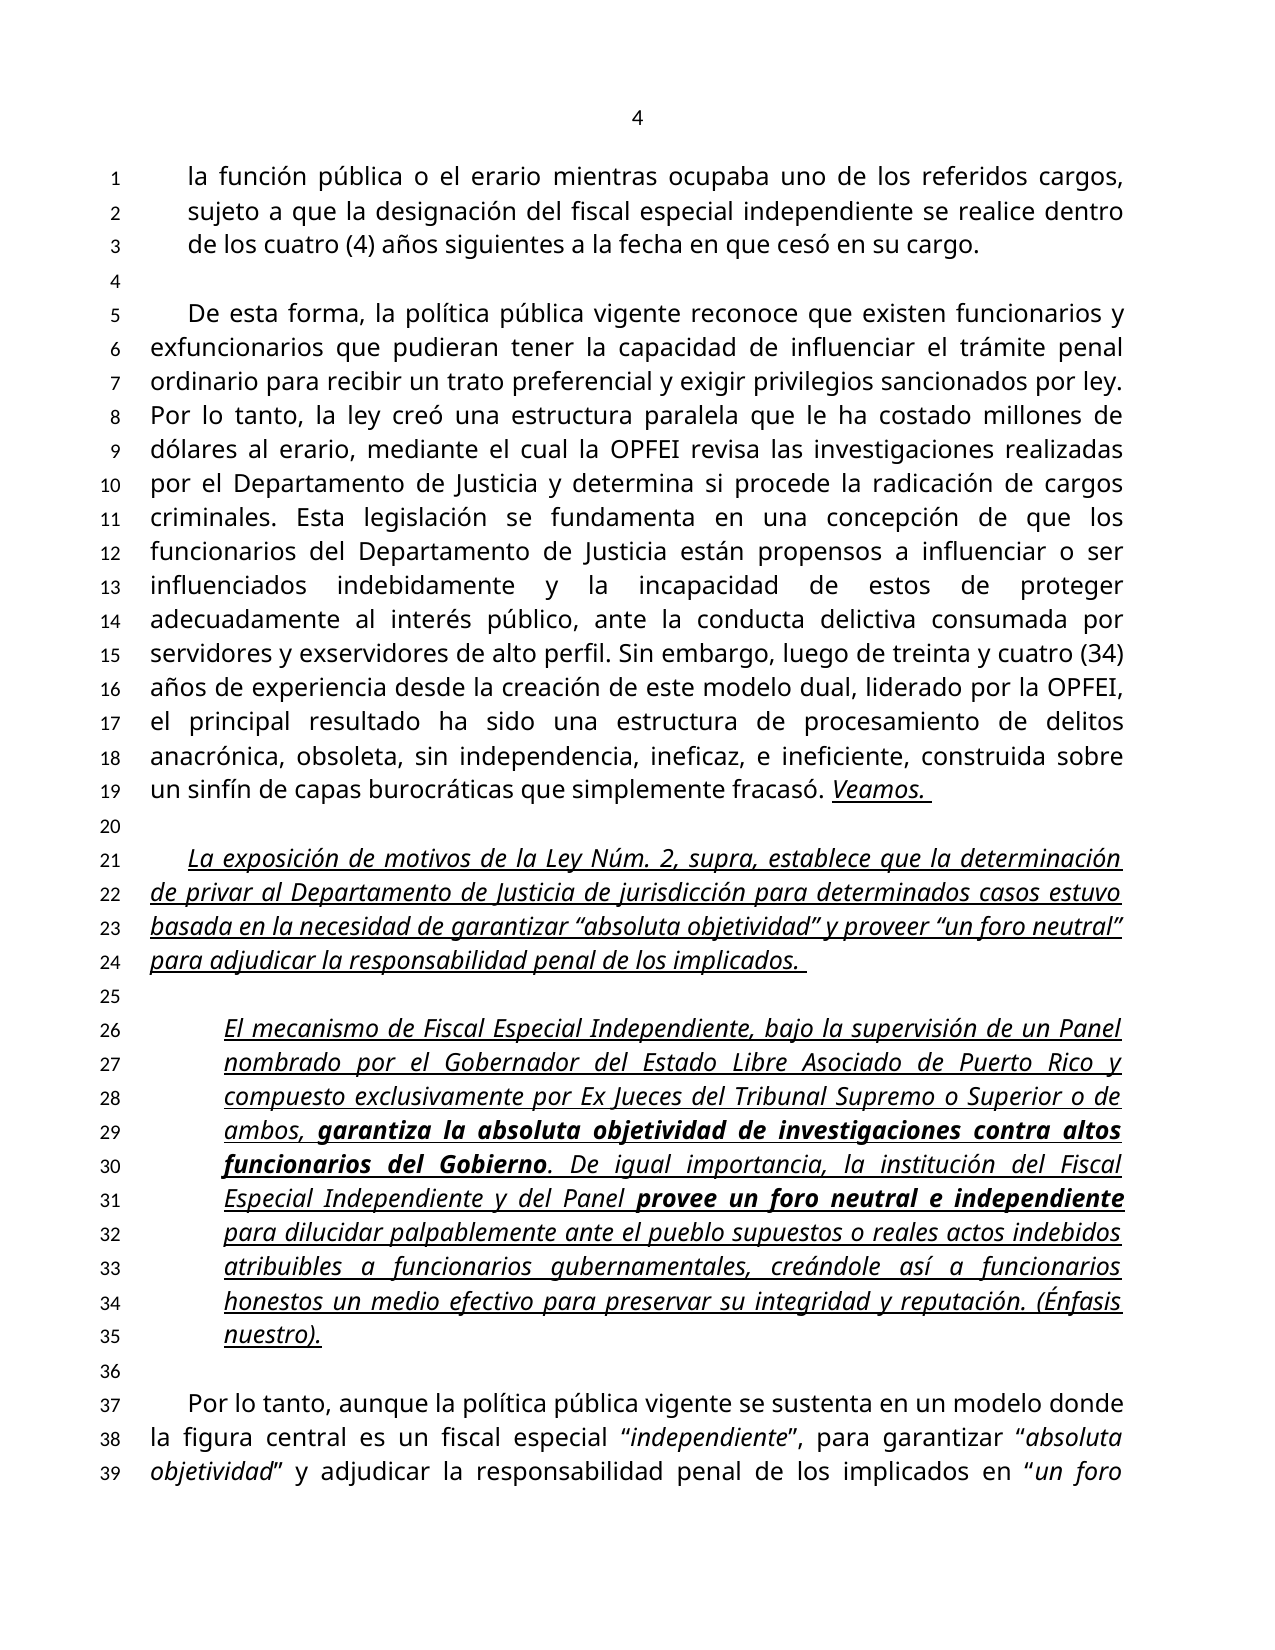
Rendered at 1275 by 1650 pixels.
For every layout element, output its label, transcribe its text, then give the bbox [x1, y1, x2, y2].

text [150, 1385, 1125, 1487]
text La exposición de motivos de la Ley Núm. 2, supra, establece que la determinación de privar al Departamento de Justicia de jurisdicción para determinados casos estuvo basada en la necesidad de garantizar “absoluta objetividad” y proveer “un foro neutral” para adjudicar la responsabilidad penal de los implicados. [150, 840, 1125, 977]
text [187, 159, 1125, 261]
text De esta forma, la política pública vigente reconoce que existen funcionarios y exfuncionarios que pudieran tener la capacidad de influenciar el trámite penal ordinario para recibir un trato preferencial y exigir privilegios sancionados por ley. Por lo tanto, la ley creó una estructura paralela que le ha costado millones de dólares al erario, mediante el cual la OPFEI revisa las investigaciones realizadas por el Departamento de Justicia y determina si procede la radicación de cargos criminales. Esta legislación se fundamenta en una concepción de que los funcionarios del Departamento de Justicia están propensos a influenciar o ser influenciados indebidamente y la incapacidad de estos de proteger adecuadamente al interés público, ante la conducta delictiva consumada por servidores y exservidores de alto perfil. Sin embargo, luego de treinta y cuatro (34) años de experiencia desde la creación de este modelo dual, liderado por la OPFEI, el principal resultado ha sido una estructura de procesamiento de delitos anacrónica, obsoleta, sin independencia, ineficaz, e ineficiente, construida sobre un sinfín de capas burocráticas que simplemente fracasó. Veamos. [150, 295, 1125, 806]
text El mecanismo de Fiscal Especial Independiente, bajo la supervisión de un Panel nombrado por el Gobernador del Estado Libre Asociado de Puerto Rico y compuesto exclusivamente por Ex Jueces del Tribunal Supremo o Superior o de ambos, garantiza la absoluta objetividad de investigaciones contra altos funcionarios del Gobierno. De igual importancia, la institución del Fiscal Especial Independiente y del Panel provee un foro neutral e independiente para dilucidar palpablemente ante el pueblo supuestos o reales actos indebidos atribuibles a funcionarios gubernamentales, creándole así a funcionarios honestos un medio efectivo para preservar su integridad y reputación. (Énfasis nuestro). [224, 1212, 1125, 1351]
text El mecanismo de Fiscal Especial Independiente, bajo la supervisión de un Panel nombrado por el Gobernador del Estado Libre Asociado de Puerto Rico y compuesto exclusivamente por Ex Jueces del Tribunal Supremo o Superior o de ambos, garantiza la absoluta objetividad de investigaciones contra altos funcionarios del Gobierno. De igual importancia, la institución del Fiscal Especial Independiente y del Panel provee un foro neutral e independiente para dilucidar palpablemente ante el pueblo supuestos o reales actos indebidos atribuibles a funcionarios gubernamentales, creándole así a funcionarios honestos un medio efectivo para preservar su integridad y reputación. (Énfasis nuestro). [224, 1011, 1125, 1210]
